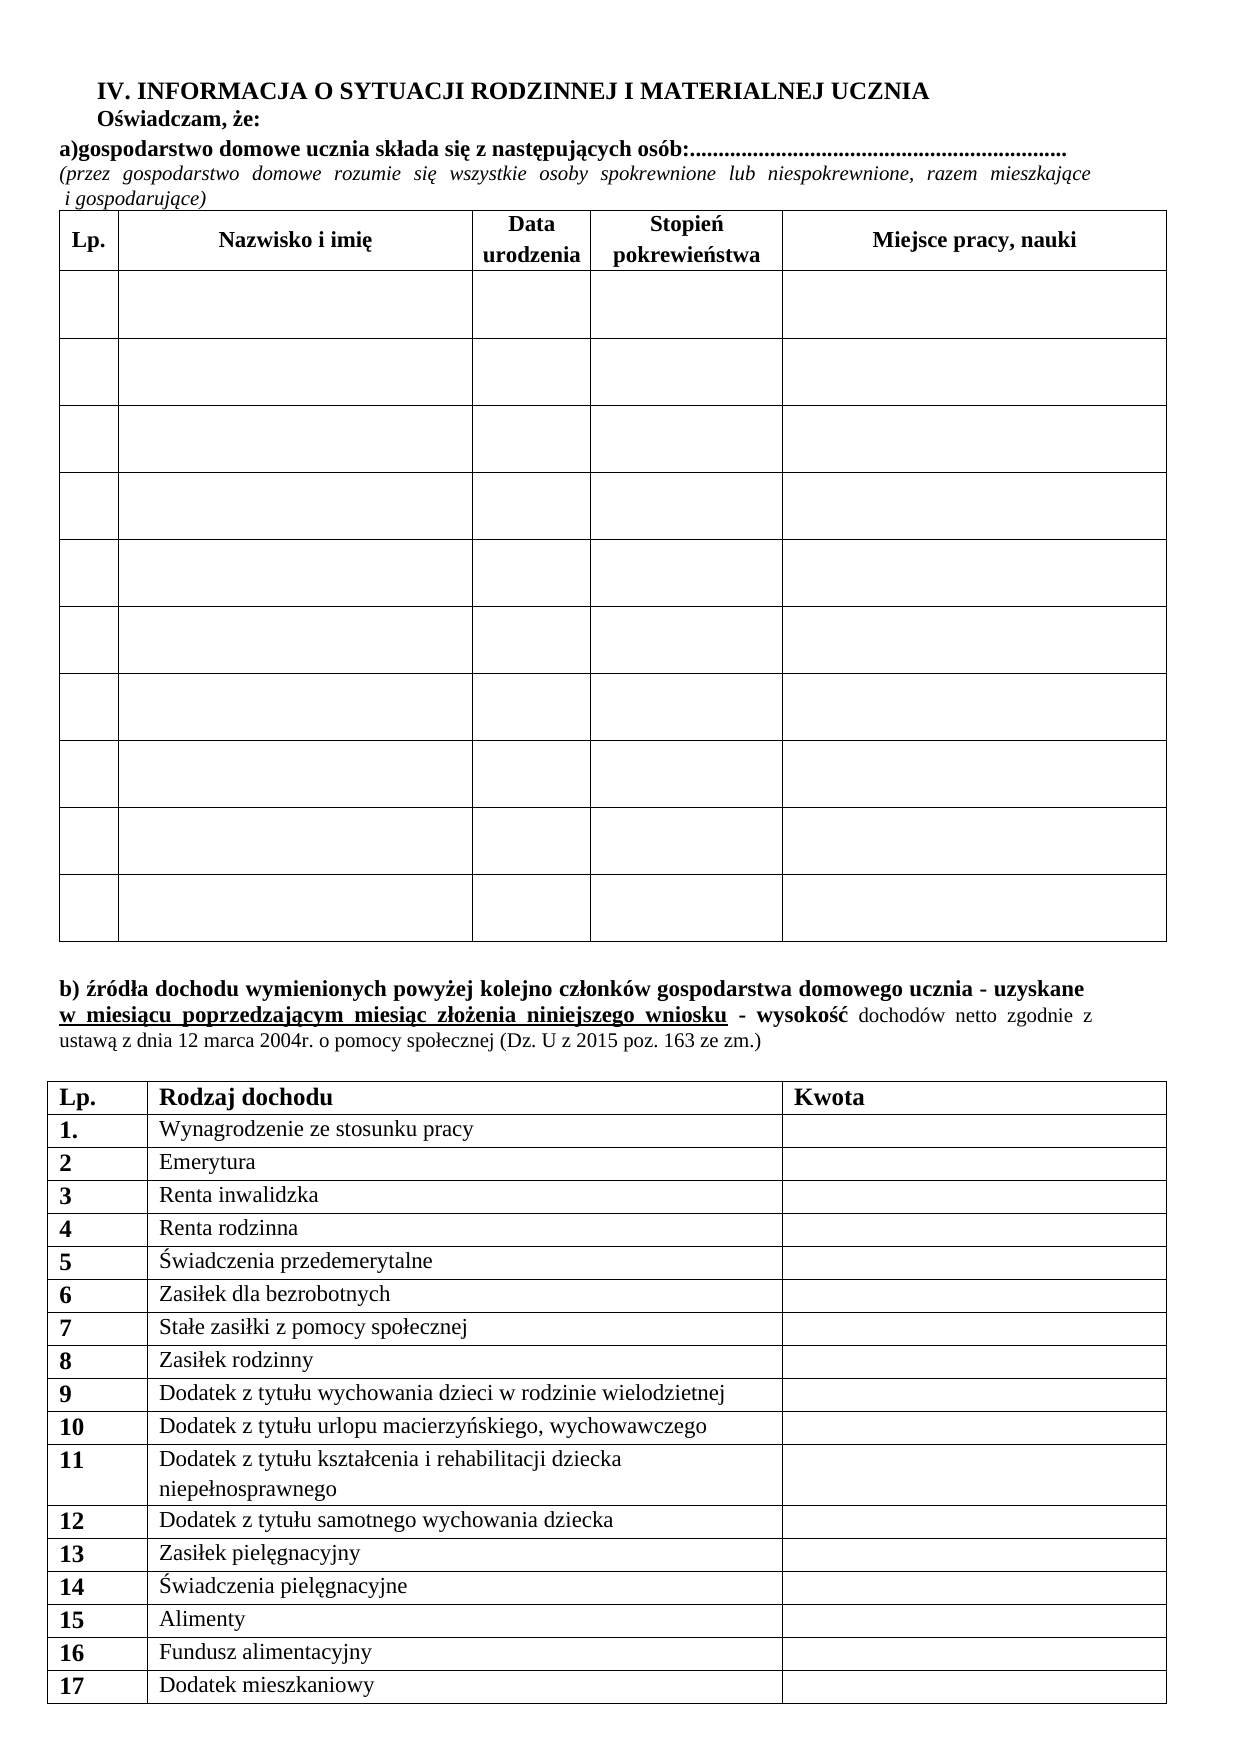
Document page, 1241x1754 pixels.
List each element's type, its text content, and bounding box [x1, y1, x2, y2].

table_cell Zasiłek rodzinny [148, 1346, 782, 1378]
text a)gospodarstwo domowe ucznia składa się z następujących osób:.................................................................. [59, 135, 1092, 161]
table_cell 7 [48, 1313, 147, 1345]
table_header Data urodzenia [473, 211, 590, 270]
table_cell [783, 1214, 1166, 1246]
table_cell [591, 339, 782, 404]
table_cell [591, 741, 782, 807]
table_cell [119, 875, 472, 941]
table_cell Zasiłek dla bezrobotnych [148, 1280, 782, 1312]
table_cell [783, 1181, 1166, 1213]
table_cell [783, 1346, 1166, 1378]
table_cell 16 [48, 1638, 147, 1670]
table_cell [60, 473, 118, 539]
table_cell [783, 1247, 1166, 1279]
table_cell [473, 875, 590, 941]
table_cell Świadczenia przedemerytalne [148, 1247, 782, 1279]
table_cell [783, 1671, 1166, 1703]
table_cell [473, 473, 590, 539]
table_cell [60, 808, 118, 874]
table_cell [60, 406, 118, 472]
table_cell [783, 1115, 1166, 1147]
table_cell [473, 607, 590, 673]
table_cell [783, 1412, 1166, 1444]
table_cell [591, 808, 782, 874]
table_cell [783, 406, 1166, 472]
table_cell Dodatek mieszkaniowy [148, 1671, 782, 1703]
table_cell 1. [48, 1115, 147, 1147]
table_cell 6 [48, 1280, 147, 1312]
table_cell [591, 271, 782, 337]
table_cell Dodatek z tytułu samotnego wychowania dziecka [148, 1506, 782, 1538]
table_cell [473, 406, 590, 472]
table_cell [60, 674, 118, 740]
table_cell [591, 540, 782, 606]
table_cell [783, 808, 1166, 874]
table_cell [783, 1605, 1166, 1637]
table_cell Fundusz alimentacyjny [148, 1638, 782, 1670]
table_cell [119, 674, 472, 740]
table_cell [119, 607, 472, 673]
table_cell [119, 271, 472, 337]
table_cell 3 [48, 1181, 147, 1213]
table_cell [783, 540, 1166, 606]
table_cell [60, 339, 118, 404]
table_cell [60, 271, 118, 337]
table_cell Dodatek z tytułu kształcenia i rehabilitacji dziecka niepełnosprawnego [148, 1445, 782, 1505]
table_cell [119, 540, 472, 606]
text b) źródła dochodu wymienionych powyżej kolejno członków gospodarstwa domowego ucznia - uzyskane w miesiącu poprzedzającym miesiąc złożenia niniejszego wniosku - wysokość dochodów netto zgodnie z ustawą z dnia 12 marca 2004r. o pomocy społecznej (Dz. U z 2015 poz. 163 ze zm.) [59, 975, 1092, 1052]
table_cell [783, 875, 1166, 941]
table_header Nazwisko i imię [119, 211, 472, 270]
table_cell [783, 1148, 1166, 1180]
table_cell Świadczenia pielęgnacyjne [148, 1572, 782, 1604]
table_cell [783, 741, 1166, 807]
table_cell [783, 1539, 1166, 1571]
table_cell Wynagrodzenie ze stosunku pracy [148, 1115, 782, 1147]
table_header Lp. [60, 211, 118, 270]
table_cell 14 [48, 1572, 147, 1604]
table_cell [119, 339, 472, 404]
table_cell [473, 808, 590, 874]
table_cell Alimenty [148, 1605, 782, 1637]
table_cell 12 [48, 1506, 147, 1538]
table_cell [119, 473, 472, 539]
table_cell 11 [48, 1445, 147, 1505]
table_cell 10 [48, 1412, 147, 1444]
table_cell 13 [48, 1539, 147, 1571]
table_cell [591, 473, 782, 539]
table_cell [783, 1280, 1166, 1312]
table_cell [783, 339, 1166, 404]
table_cell [119, 406, 472, 472]
table_cell [60, 741, 118, 807]
table_header Kwota [783, 1082, 1166, 1114]
table_cell [473, 741, 590, 807]
table_cell [783, 1379, 1166, 1411]
table_cell [473, 271, 590, 337]
table_cell [591, 406, 782, 472]
table_header Rodzaj dochodu [148, 1082, 782, 1114]
table_cell [783, 1445, 1166, 1505]
table_cell [783, 1638, 1166, 1670]
table_cell [783, 473, 1166, 539]
table_cell Zasiłek pielęgnacyjny [148, 1539, 782, 1571]
table_cell [119, 741, 472, 807]
table_cell [783, 1506, 1166, 1538]
table_cell Stałe zasiłki z pomocy społecznej [148, 1313, 782, 1345]
text Oświadczam, że: [59, 105, 1092, 131]
table_cell 15 [48, 1605, 147, 1637]
text IV. INFORMACJA O SYTUACJI RODZINNEJ I MATERIALNEJ UCZNIA [59, 76, 1092, 105]
table_cell [591, 607, 782, 673]
table_cell Dodatek z tytułu wychowania dzieci w rodzinie wielodzietnej [148, 1379, 782, 1411]
table_cell [783, 1313, 1166, 1345]
table_cell Renta rodzinna [148, 1214, 782, 1246]
table_cell 8 [48, 1346, 147, 1378]
table_cell [783, 1572, 1166, 1604]
table_cell 4 [48, 1214, 147, 1246]
table_cell [473, 674, 590, 740]
table_header Miejsce pracy, nauki [783, 211, 1166, 270]
table_cell [783, 607, 1166, 673]
table_cell [473, 540, 590, 606]
table_cell 9 [48, 1379, 147, 1411]
table_cell 17 [48, 1671, 147, 1703]
table_cell [591, 674, 782, 740]
table_cell [60, 540, 118, 606]
table_cell [473, 339, 590, 404]
table_cell Emerytura [148, 1148, 782, 1180]
table_cell [783, 674, 1166, 740]
table_header Lp. [48, 1082, 147, 1114]
table_cell 5 [48, 1247, 147, 1279]
table_cell Dodatek z tytułu urlopu macierzyńskiego, wychowawczego [148, 1412, 782, 1444]
text (przez gospodarstwo domowe rozumie się wszystkie osoby spokrewnione lub niespokrewnione, razem mieszkające i gospodarujące) [59, 161, 1092, 209]
table_cell [591, 875, 782, 941]
table_cell [60, 607, 118, 673]
table_cell [60, 875, 118, 941]
table_header Stopień pokrewieństwa [591, 211, 782, 270]
table_cell Renta inwalidzka [148, 1181, 782, 1213]
table_cell [119, 808, 472, 874]
table_cell 2 [48, 1148, 147, 1180]
table_cell [783, 271, 1166, 337]
